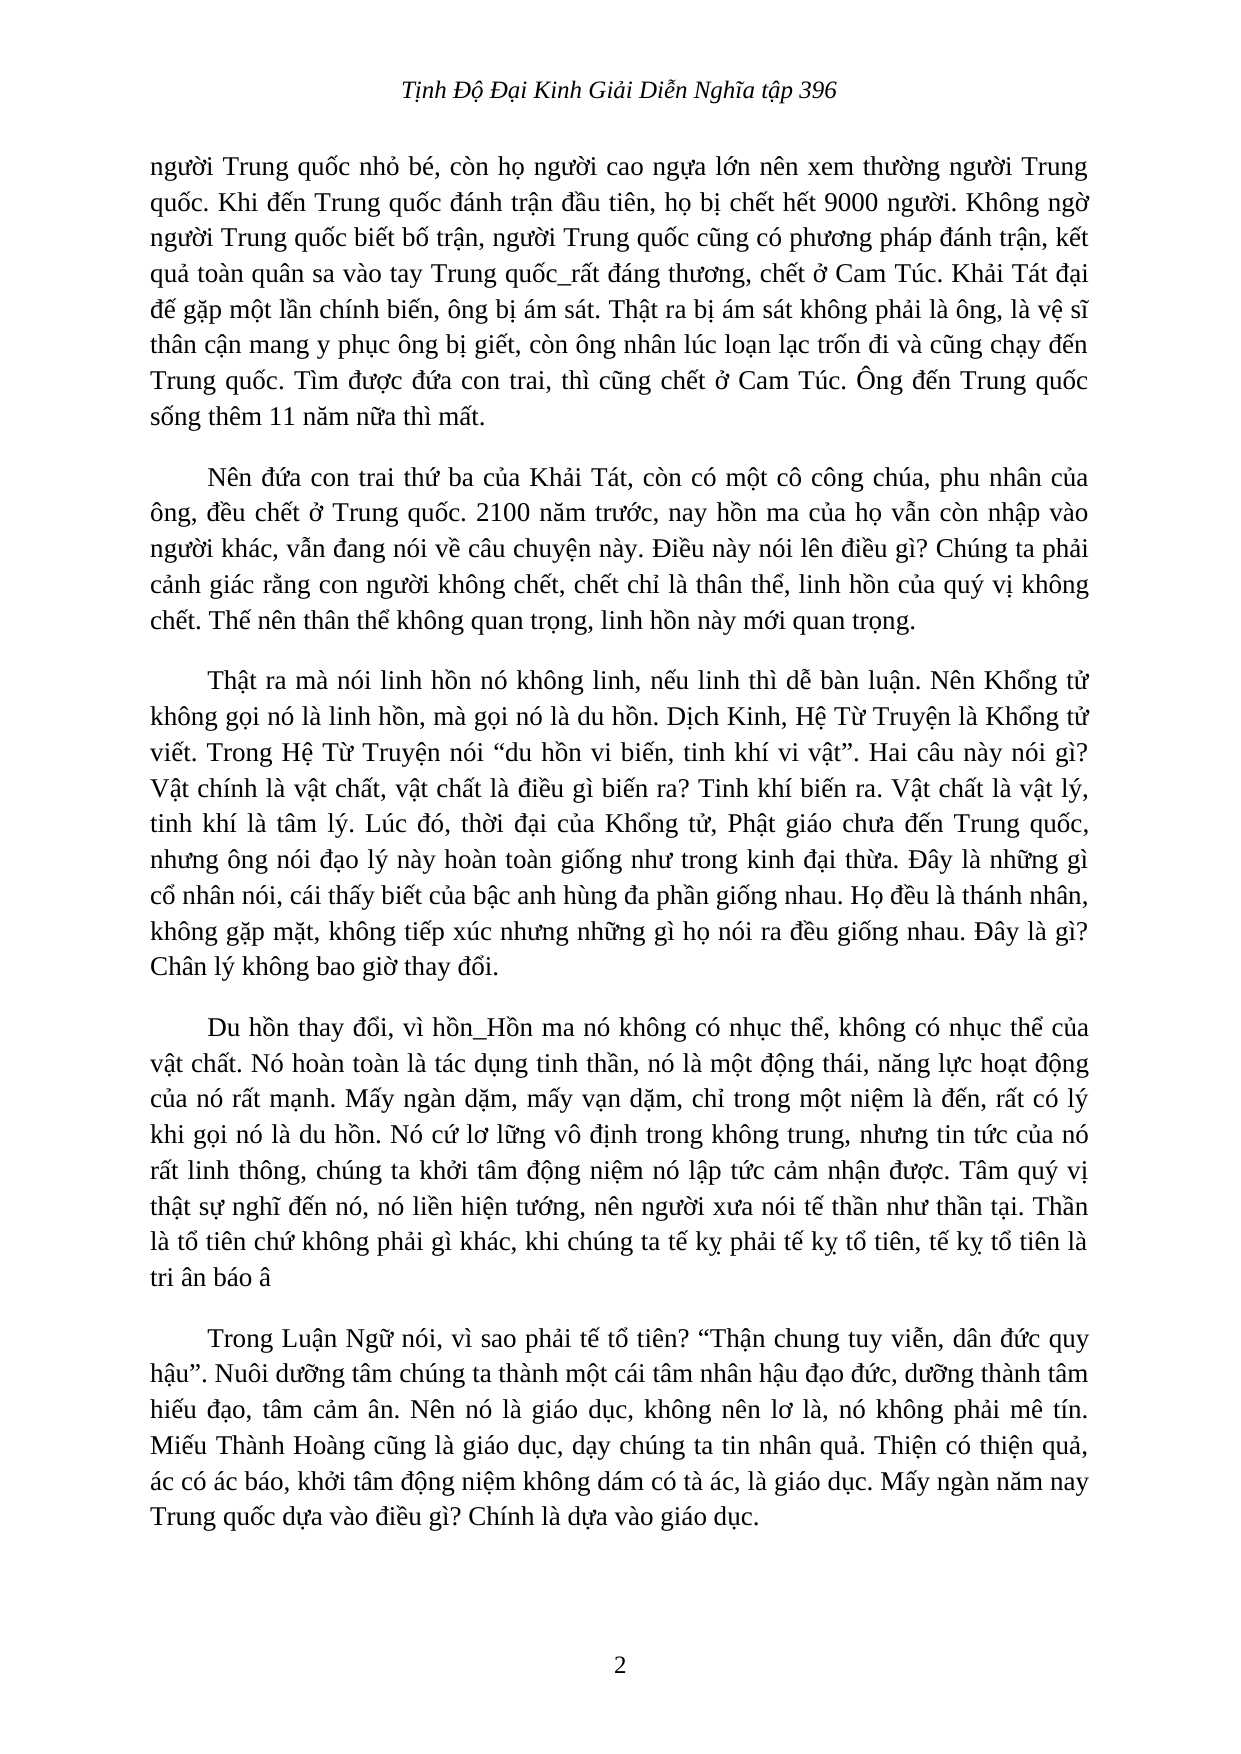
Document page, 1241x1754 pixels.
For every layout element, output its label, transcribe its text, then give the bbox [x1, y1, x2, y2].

text Thật ra mà nói linh hồn nó không linh, nếu linh thì dễ bàn luận. Nên Khổng tử không gọi nó là linh hồn, mà gọi nó là du hồn. Dịch Kinh, Hệ Từ Truyện là Khổng tử viết. Trong Hệ Từ Truyện nói “du hồn vi biến, tinh khí vi vật”. Hai câu này nói gì? Vật chính là vật chất, vật chất là điều gì biến ra? Tinh khí biến ra. Vật chất là vật lý, tinh khí là tâm lý. Lúc đó, thời đại của Khổng tử, Phật giáo chưa đến Trung quốc, nhưng ông nói đạo lý này hoàn toàn giống như trong kinh đại thừa. Đây là những gì cổ nhân nói, cái thấy biết của bậc anh hùng đa phần giống nhau. Họ đều là thánh nhân, không gặp mặt, không tiếp xúc nhưng những gì họ nói ra đều giống nhau. Đây là gì? Chân lý không bao giờ thay đổi. [150, 664, 1090, 981]
text Trong Luận Ngữ nói, vì sao phải tế tổ tiên? “Thận chung tuy viễn, dân đức quy hậu”. Nuôi dưỡng tâm chúng ta thành một cái tâm nhân hậu đạo đức, dưỡng thành tâm hiếu đạo, tâm cảm ân. Nên nó là giáo dục, không nên lơ là, nó không phải mê tín. Miếu Thành Hoàng cũng là giáo dục, dạy chúng ta tin nhân quả. Thiện có thiện quả, ác có ác báo, khởi tâm động niệm không dám có tà ác, là giáo dục. Mấy ngàn năm nay Trung quốc dựa vào điều gì? Chính là dựa vào giáo dục. [150, 1322, 1090, 1532]
text Nên đứa con trai thứ ba của Khải Tát, còn có một cô công chúa, phu nhân của ông, đều chết ở Trung quốc. 2100 năm trước, nay hồn ma của họ vẫn còn nhập vào người khác, vẫn đang nói về câu chuyện này. Điều này nói lên điều gì? Chúng ta phải cảnh giác rằng con người không chết, chết chỉ là thân thể, linh hồn của quý vị không chết. Thế nên thân thể không quan trọng, linh hồn này mới quan trọng. [150, 461, 1090, 635]
text Du hồn thay đổi, vì hồn_Hồn ma nó không có nhục thể, không có nhục thể của vật chất. Nó hoàn toàn là tác dụng tinh thần, nó là một động thái, năng lực hoạt động của nó rất mạnh. Mấy ngàn dặm, mấy vạn dặm, chỉ trong một niệm là đến, rất có lý khi gọi nó là du hồn. Nó cứ lơ lững vô định trong không trung, nhưng tin tức của nó rất linh thông, chúng ta khởi tâm động niệm nó lập tức cảm nhận được. Tâm quý vị thật sự nghĩ đến nó, nó liền hiện tướng, nên người xưa nói tế thần như thần tại. Thần là tổ tiên chứ không phải gì khác, khi chúng ta tế kỵ phải tế kỵ tổ tiên, tế kỵ tổ tiên là tri ân báo â [150, 1011, 1090, 1292]
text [150, 150, 1090, 431]
